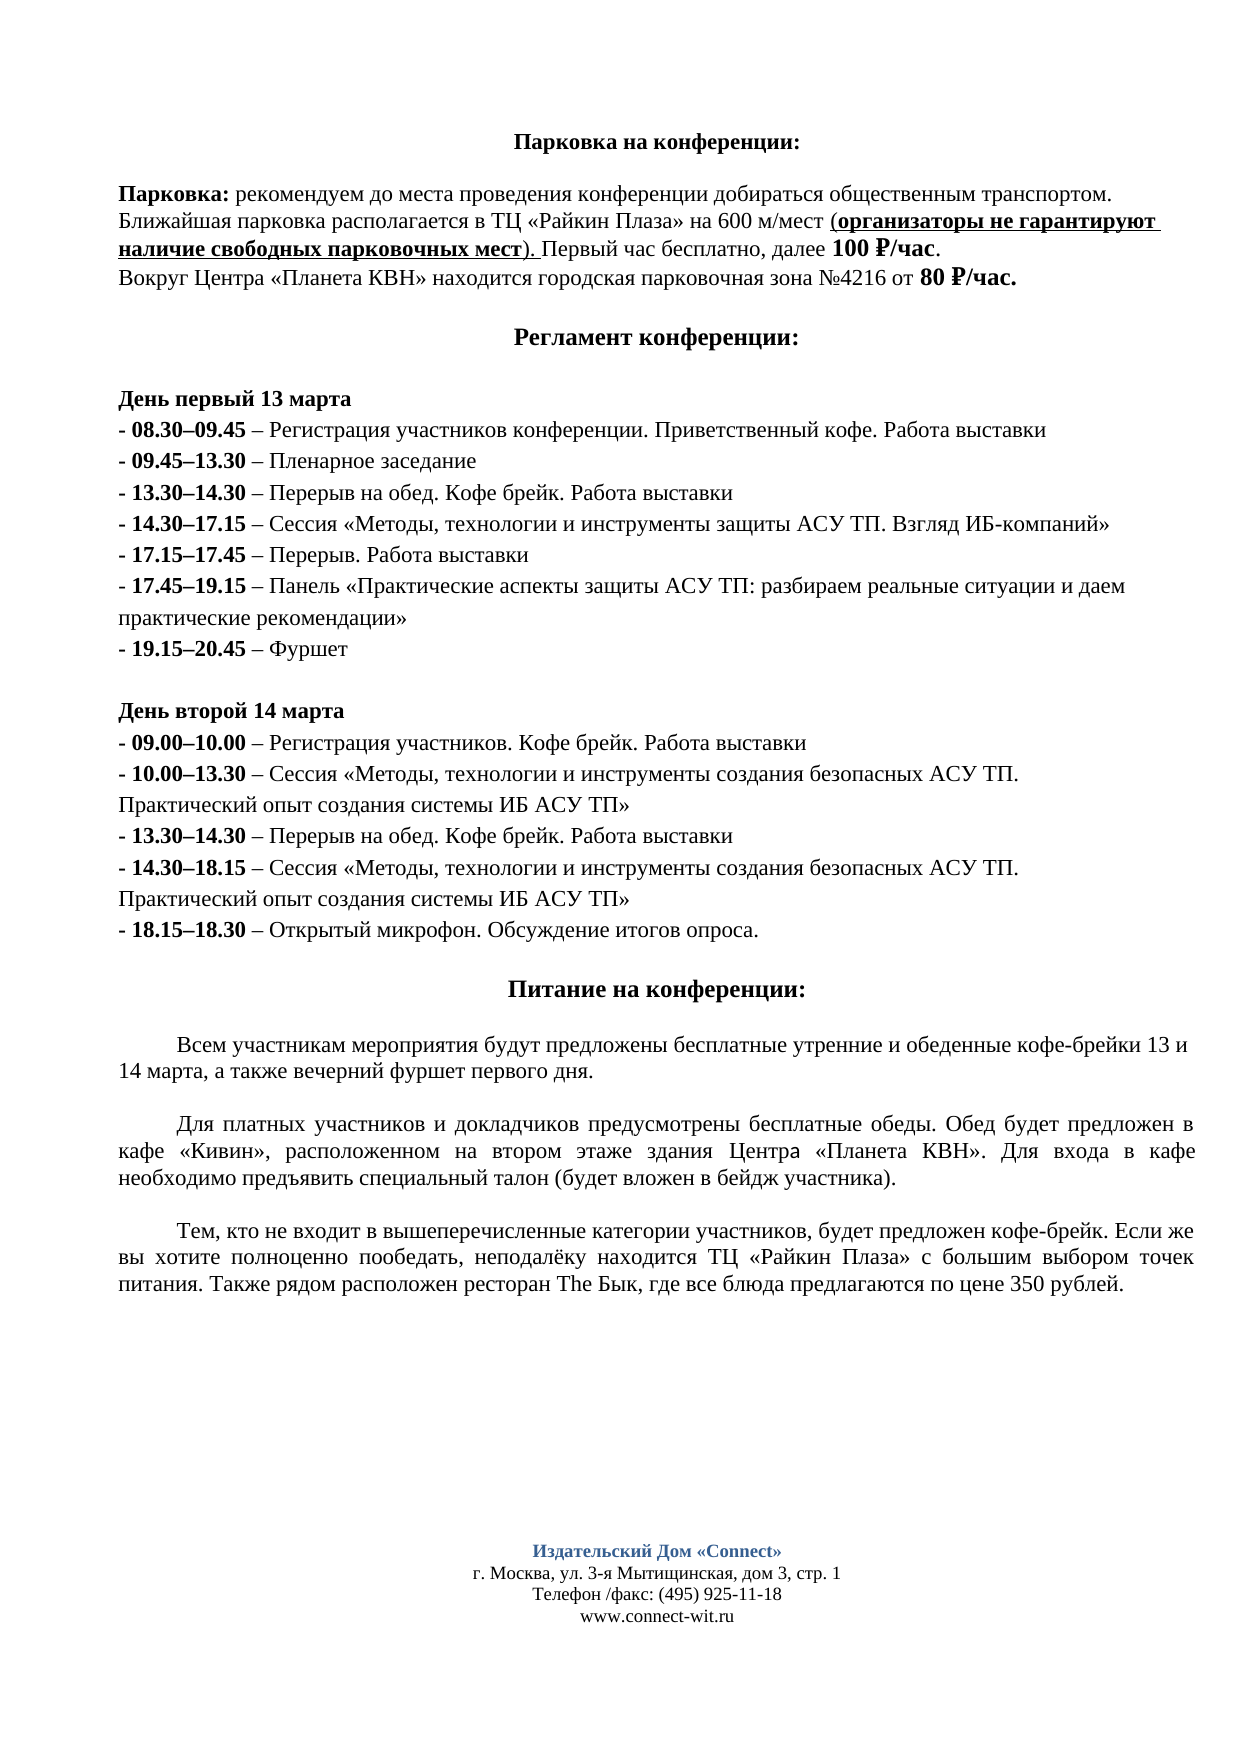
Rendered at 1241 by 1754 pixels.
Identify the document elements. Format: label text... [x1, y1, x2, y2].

text Регламент конференции: [118, 320, 1137, 351]
text Тем, кто не входит в вышеперечисленные категории участников, будет предложен кофе-брейк. Если же вы хотите полноценно пообедать, неподалёку находится ТЦ «Райкин Плаза» с большим выбором точек питания. Также рядом расположен ресторан The Бык, где все блюда предлагаются по цене 350 рублей. [118, 1217, 1196, 1296]
text День второй 14 марта - 09.00–10.00 – Регистрация участников. Кофе брейк. Работа выставки - 10.00–13.30 – Сессия «Методы, технологии и инструменты создания безопасных АСУ ТП. Практический опыт создания системы ИБ АСУ ТП» [118, 693, 1137, 818]
text Парковка на конференции: [118, 128, 1196, 154]
text Питание на конференции: [118, 974, 1196, 1003]
text Ближайшая парковка располагается в ТЦ «Райкин Плаза» на 600 м/мест (организаторы не гарантируют наличие свободных парковочных мест). Первый час бесплатно, далее 100 ₽/час. [118, 207, 1196, 262]
text - 17.45–19.15 – Панель «Практические аспекты защиты АСУ ТП: разбираем реальные ситуации и даем практические рекомендации» - 19.15–20.45 – Фуршет [118, 568, 1137, 693]
text - 14.30–17.15 – Сессия «Методы, технологии и инструменты защиты АСУ ТП. Взгляд ИБ-компаний» [118, 505, 1167, 536]
text - 18.15–18.30 – Открытый микрофон. Обсуждение итогов опроса. [118, 911, 1167, 943]
text День первый 13 марта - 08.30–09.45 – Регистрация участников конференции. Приветственный кофе. Работа выставки [118, 380, 1167, 443]
text - 17.15–17.45 – Перерыв. Работа выставки [118, 536, 1137, 568]
text Всем участникам мероприятия будут предложены бесплатные утренние и обеденные кофе-брейки 13 и 14 марта, а также вечерний фуршет первого дня. [118, 1003, 1196, 1083]
text - 09.45–13.30 – Пленарное заседание - 13.30–14.30 – Перерыв на обед. Кофе брейк. Работа выставки [118, 443, 1167, 505]
text - 13.30–14.30 – Перерыв на обед. Кофе брейк. Работа выставки - 14.30–18.15 – Сессия «Методы, технологии и инструменты создания безопасных АСУ ТП. Практический опыт создания системы ИБ АСУ ТП» [118, 818, 1137, 911]
text Вокруг Центра «Планета КВН» находится городская парковочная зона №4216 от 80 ₽/час. [118, 262, 1196, 291]
text Для платных участников и докладчиков предусмотрены бесплатные обеды. Обед будет предложен в кафе «Кивин», расположенном на втором этаже здания Центра «Планета КВН». Для входа в кафе необходимо предъявить специальный талон (будет вложен в бейдж участника). [118, 1110, 1196, 1191]
text Парковка: рекомендуем до места проведения конференции добираться общественным транспортом. [118, 180, 1196, 207]
